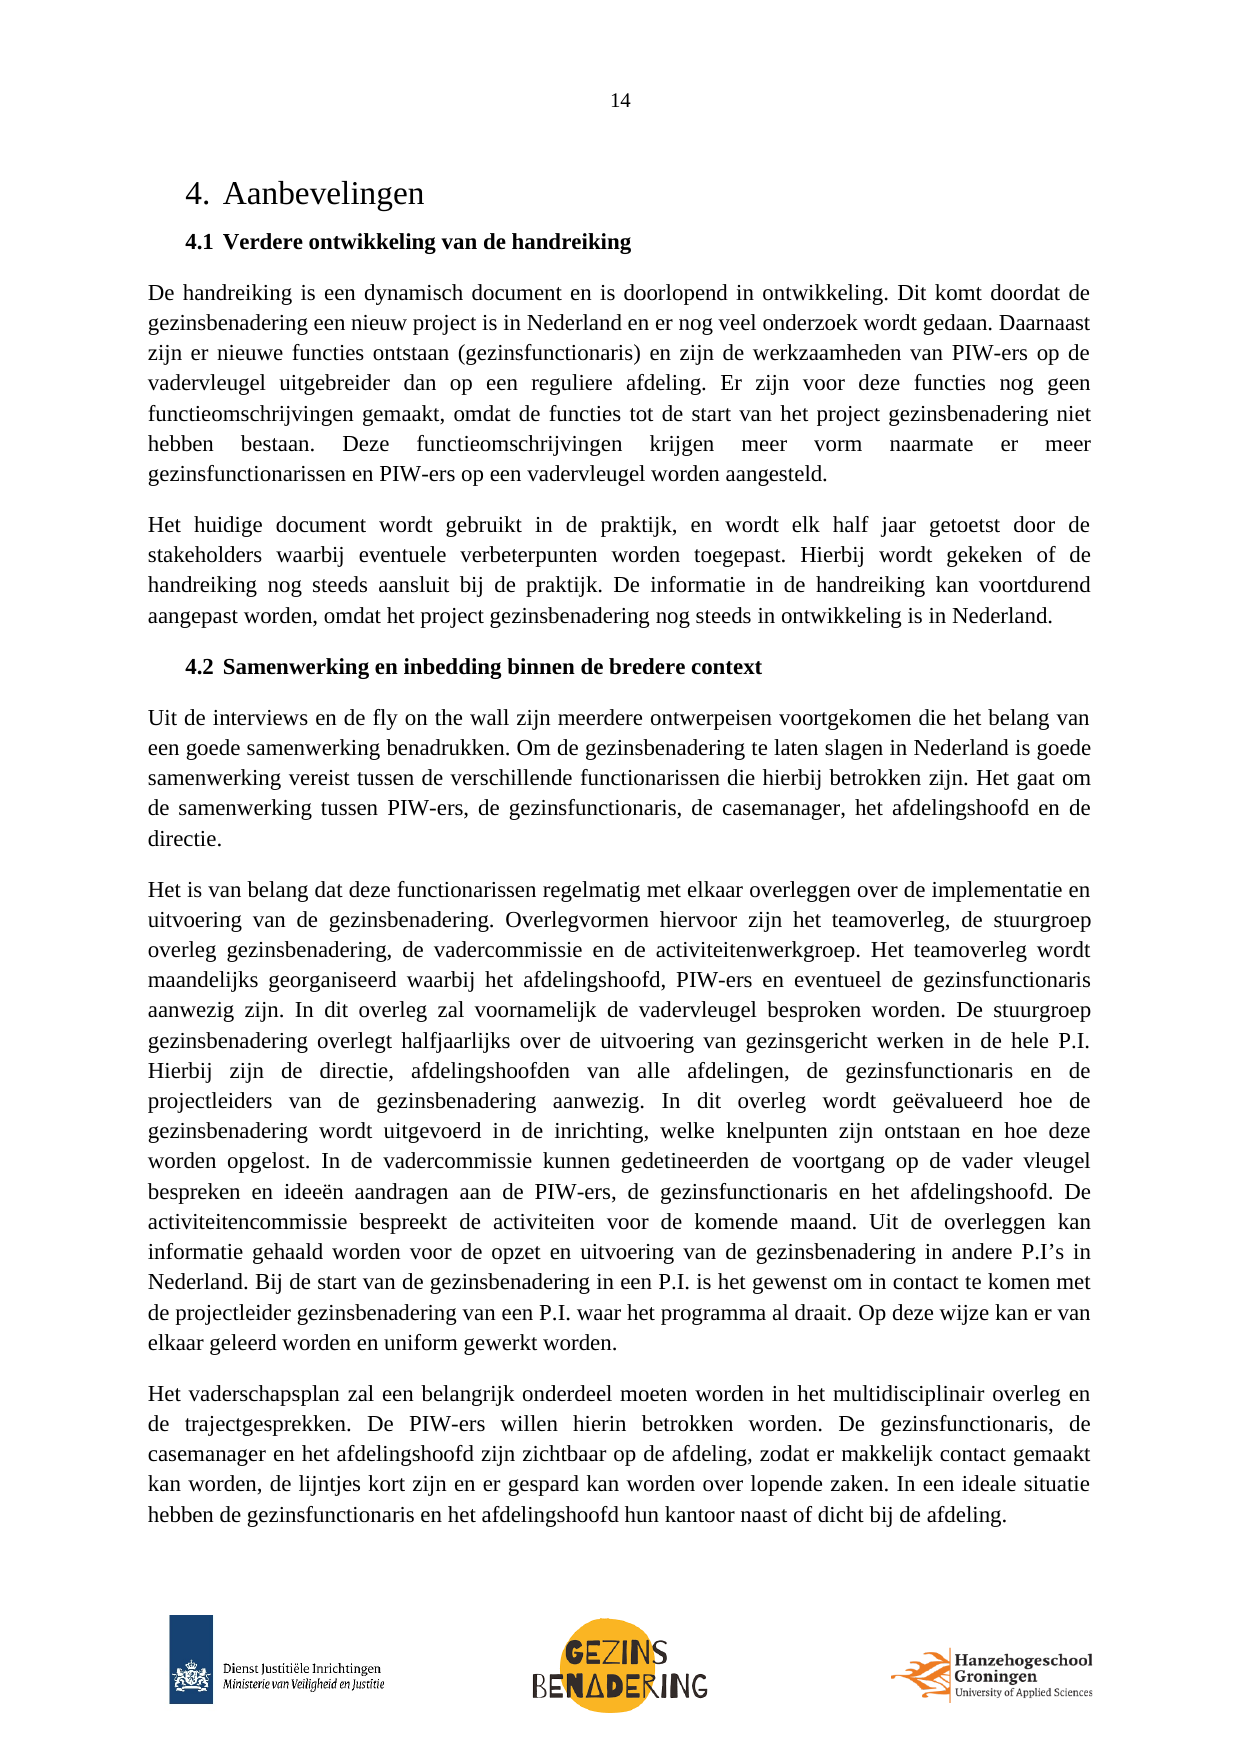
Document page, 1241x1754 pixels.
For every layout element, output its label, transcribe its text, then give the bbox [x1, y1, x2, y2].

subtitle Samenwerking en inbedding binnen de bredere context [185, 653, 1092, 679]
picture [532, 1618, 708, 1713]
text Het is van belang dat deze functionarissen regelmatig met elkaar overleggen over de implementatie en uitvoering van de gezinsbenadering. Overlegvormen hiervoor zijn het teamoverleg, de stuurgroep overleg gezinsbenadering, de vadercommissie en de activiteitenwerkgroep. Het teamoverleg wordt maandelijks georganiseerd waarbij het afdelingshoofd, PIW-ers en eventueel de gezinsfunctionaris aanwezig zijn. In dit overleg zal voornamelijk de vadervleugel besproken worden. De stuurgroep gezinsbenadering overlegt halfjaarlijks over de uitvoering van gezinsgericht werken in de hele P.I. Hierbij zijn de directie, afdelingshoofden van alle afdelingen, de gezinsfunctionaris en de projectleiders van de gezinsbenadering aanwezig. In dit overleg wordt geëvalueerd hoe de gezinsbenadering wordt uitgevoerd in de inrichting, welke knelpunten zijn ontstaan en hoe deze worden opgelost. In de vadercommissie kunnen gedetineerden de voortgang op de vader vleugel bespreken en ideeën aandragen aan de PIW-ers, de gezinsfunctionaris en het afdelingshoofd. De activiteitencommissie bespreekt de activiteiten voor de komende maand. Uit de overleggen kan informatie gehaald worden voor de opzet en uitvoering van de gezinsbenadering in andere P.I’s in Nederland. Bij de start van de gezinsbenadering in een P.I. is het gewenst om in contact te komen met de projectleider gezinsbenadering van een P.I. waar het programma al draait. Op deze wijze kan er van elkaar geleerd worden en uniform gewerkt worden. [148, 876, 1092, 1355]
text Uit de interviews en de fly on the wall zijn meerdere ontwerpeisen voortgekomen die het belang van een goede samenwerking benadrukken. Om de gezinsbenadering te laten slagen in Nederland is goede samenwerking vereist tussen de verschillende functionarissen die hierbij betrokken zijn. Het gaat om de samenwerking tussen PIW-ers, de gezinsfunctionaris, de casemanager, het afdelingshoofd en de directie. [148, 704, 1092, 851]
subtitle Verdere ontwikkeling van de handreiking [185, 228, 1092, 254]
text Het huidige document wordt gebruikt in de praktijk, en wordt elk half jaar getoetst door de stakeholders waarbij eventuele verbeterpunten worden toegepast. Hierbij wordt gekeken of de handreiking nog steeds aansluit bij de praktijk. De informatie in de handreiking kan voortdurend aangepast worden, omdat het project gezinsbenadering nog steeds in ontwikkeling is in Nederland. [148, 511, 1092, 628]
picture [147, 1615, 406, 1726]
text Het vaderschapsplan zal een belangrijk onderdeel moeten worden in het multidisciplinair overleg en de trajectgesprekken. De PIW-ers willen hierin betrokken worden. De gezinsfunctionaris, de casemanager en het afdelingshoofd zijn zichtbaar op de afdeling, zodat er makkelijk contact gemaakt kan worden, de lijntjes kort zijn en er gespard kan worden over lopende zaken. In een ideale situatie hebben de gezinsfunctionaris en het afdelingshoofd hun kantoor naast of dicht bij de afdeling. [148, 1380, 1092, 1527]
subtitle Aanbevelingen [185, 173, 1092, 211]
picture [891, 1620, 1093, 1723]
text De handreiking is een dynamisch document en is doorlopend in ontwikkeling. Dit komt doordat de gezinsbenadering een nieuw project is in Nederland en er nog veel onderzoek wordt gedaan. Daarnaast zijn er nieuwe functies ontstaan (gezinsfunctionaris) en zijn de werkzaamheden van PIW-ers op de vadervleugel uitgebreider dan op een reguliere afdeling. Er zijn voor deze functies nog geen functieomschrijvingen gemaakt, omdat de functies tot de start van het project gezinsbenadering niet hebben bestaan. Deze functieomschrijvingen krijgen meer vorm naarmate er meer gezinsfunctionarissen en PIW-ers op een vadervleugel worden aangesteld. [148, 279, 1092, 486]
